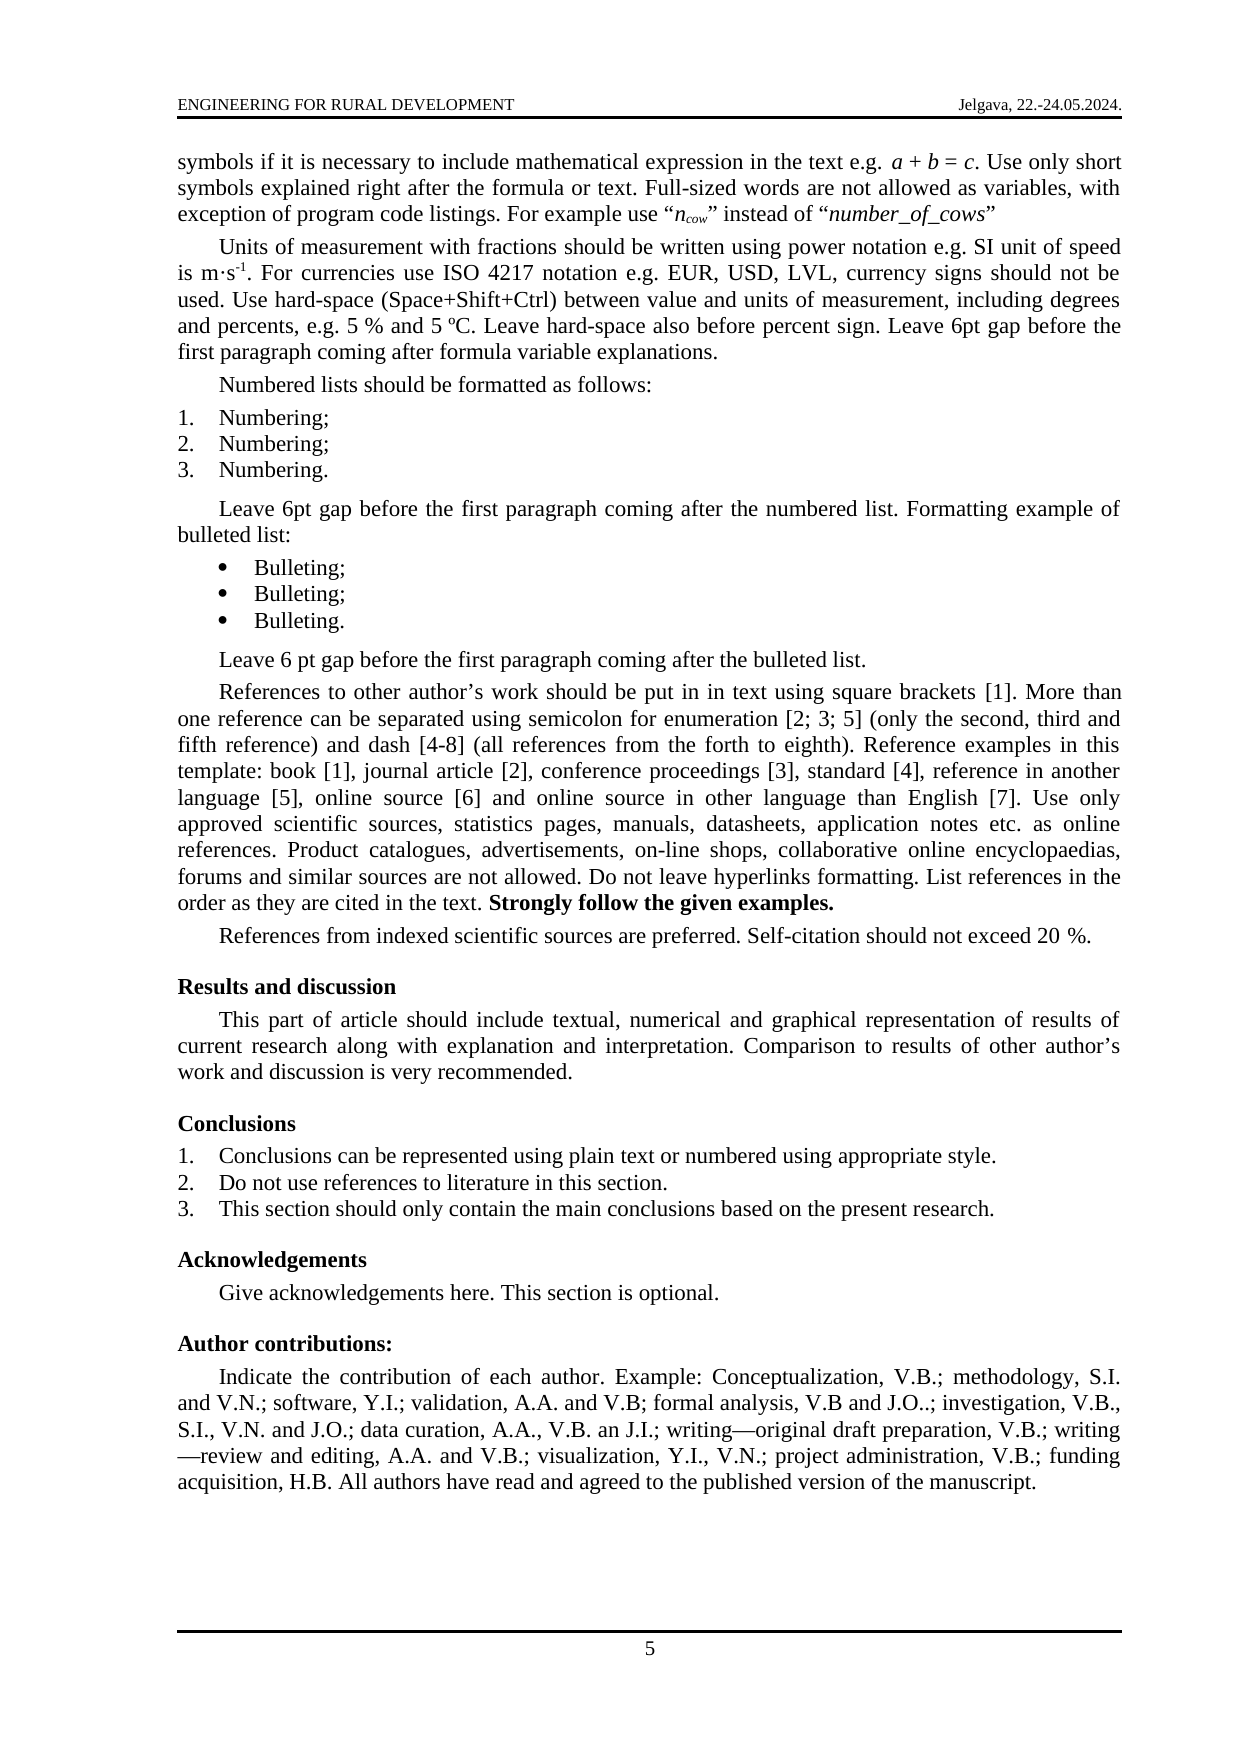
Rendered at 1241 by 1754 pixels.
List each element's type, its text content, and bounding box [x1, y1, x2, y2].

list This section should only contain the main conclusions based on the present research. [177, 1195, 1122, 1221]
title Author contributions: [177, 1330, 1122, 1357]
list Do not use references to literature in this section. [177, 1169, 1122, 1195]
text Indicate the contribution of each author. Example: Conceptualization, V.B.; methodology, S.I. and V.N.; software, Y.I.; validation, A.A. and V.B; formal analysis, V.B and J.O..; investigation, V.B., S.I., V.N. and J.O.; data curation, A.A., V.B. an J.I.; writing—original draft preparation, V.B.; writing—review and editing, A.A. and V.B.; visualization, Y.I., V.N.; project administration, V.B.; funding acquisition, H.B. All authors have read and agreed to the published version of the manuscript. [177, 1363, 1122, 1495]
text Units of measurement with fractions should be written using power notation e.g. SI unit of speed is m·s-1. For currencies use ISO 4217 notation e.g. EUR, USD, LVL, currency signs should not be used. Use hard-space (Space+Shift+Ctrl) between value and units of measurement, including degrees and percents, e.g. 5 % and 5 ºC. Leave hard-space also before percent sign. Leave 6pt gap before the first paragraph coming after formula variable explanations. [177, 233, 1122, 365]
text Bulleting; [218, 554, 1122, 581]
list Conclusions can be represented using plain text or numbered using appropriate style. [177, 1142, 1122, 1169]
text Numbering. [177, 456, 1122, 483]
text Bulleting. [218, 607, 1122, 633]
title Results and discussion [177, 973, 1122, 999]
text References to other author’s work should be put in in text using square brackets [1]. More than one reference can be separated using semicolon for enumeration [2; 3; 5] (only the second, third and fifth reference) and dash [4-8] (all references from the forth to eighth). Reference examples in this template: book [1], journal article [2], conference proceedings [3], standard [4], reference in another language [5], online source [6] and online source in other language than English [7]. Use only approved scientific sources, statistics pages, manuals, datasheets, application notes etc. as online references. Product catalogues, advertisements, on-line shops, collaborative online encyclopaedias, forums and similar sources are not allowed. Do not leave hyperlinks formatting. List references in the order as they are cited in the text. Strongly follow the given examples. [177, 678, 1122, 916]
text Leave 6pt gap before the first paragraph coming after the numbered list. Formatting example of bulleted list: [177, 495, 1122, 548]
title Acknowledgements [177, 1246, 1122, 1273]
text Numbered lists should be formatted as follows: [177, 371, 1122, 397]
text References from indexed scientific sources are preferred. Self-citation should not exceed 20 %. [177, 922, 1122, 948]
title Conclusions [177, 1110, 1122, 1136]
text Leave 6 pt gap before the first paragraph coming after the bulleted list. [177, 646, 1122, 672]
text Numbering; [177, 430, 1122, 456]
text Give acknowledgements here. This section is optional. [177, 1279, 1122, 1305]
text Bulleting; [218, 581, 1122, 607]
text This part of article should include textual, numerical and graphical representation of results of current research along with explanation and interpretation. Comparison to results of other author’s work and discussion is very recommended. [177, 1006, 1122, 1085]
text Numbering; [177, 404, 1122, 430]
